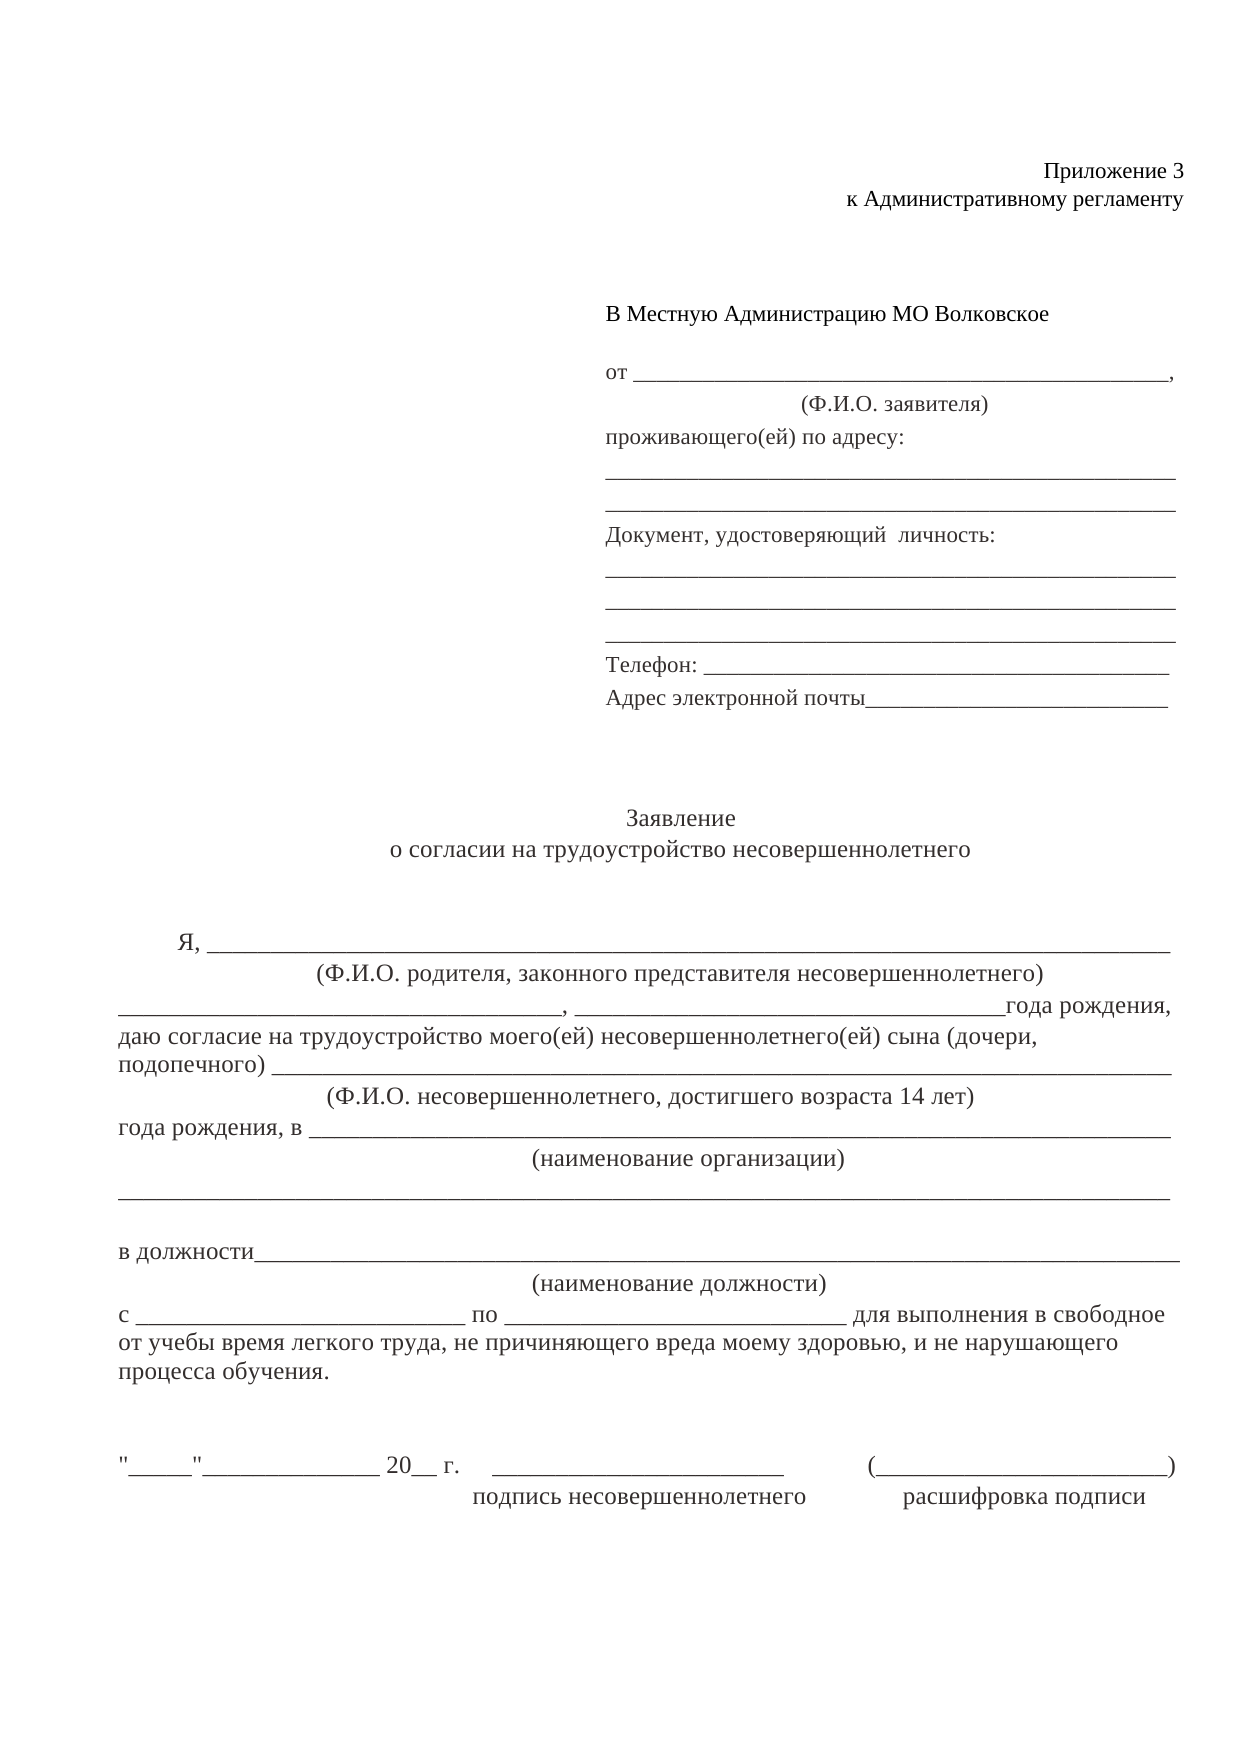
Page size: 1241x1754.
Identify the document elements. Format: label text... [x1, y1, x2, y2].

text Заявление [118, 803, 1184, 832]
text Приложение 3 [502, 157, 1184, 183]
text "_____"______________ 20__ г. _______________________ (_______________________) [118, 1450, 1184, 1478]
text _________________________________________________ [605, 553, 1184, 580]
text (наименование организации) [118, 1143, 1184, 1172]
text Документ, удостоверяющий личность: [605, 521, 1184, 547]
text _________________________________________________ [605, 456, 1184, 482]
text Адрес электронной почты__________________________ [605, 684, 1184, 710]
text в должности_________________________________________________________________________ [118, 1236, 1184, 1265]
text даю согласие на трудоустройство моего(ей) несовершеннолетнего(ей) сына (дочери, подопечного) _______________________________________________________________________ [118, 1021, 1184, 1078]
text (наименование должности) [118, 1268, 1184, 1296]
text проживающего(ей) по адресу: [605, 423, 1184, 449]
text о согласии на трудоустройство несовершеннолетнего [118, 834, 1184, 863]
text с __________________________ по ___________________________ для выполнения в свободное от учебы время легкого труда, не причиняющего вреда моему здоровью, и не нарушающего процесса обучения. [118, 1299, 1184, 1385]
text от ______________________________________________, [605, 358, 1184, 384]
text подпись несовершеннолетнего расшифровка подписи [118, 1481, 1184, 1509]
text _________________________________________________ [605, 488, 1184, 515]
text (Ф.И.О. несовершеннолетнего, достигшего возраста 14 лет) [118, 1081, 1184, 1109]
text года рождения, в ____________________________________________________________________ [118, 1112, 1184, 1141]
text В Местную Администрацию МО Волковское [118, 300, 1184, 327]
text _________________________________________________ [605, 619, 1184, 645]
text (Ф.И.О. родителя, законного представителя несовершеннолетнего) [118, 958, 1184, 987]
text Телефон: ________________________________________ [605, 651, 1184, 678]
text к Административному регламенту [502, 185, 1184, 212]
text ___________________________________, __________________________________года рождения, [118, 990, 1184, 1018]
text ___________________________________________________________________________________ [118, 1174, 1184, 1203]
text (Ф.И.О. заявителя) [605, 391, 1184, 417]
text Я, ____________________________________________________________________________ [118, 927, 1184, 956]
text _________________________________________________ [605, 586, 1184, 612]
